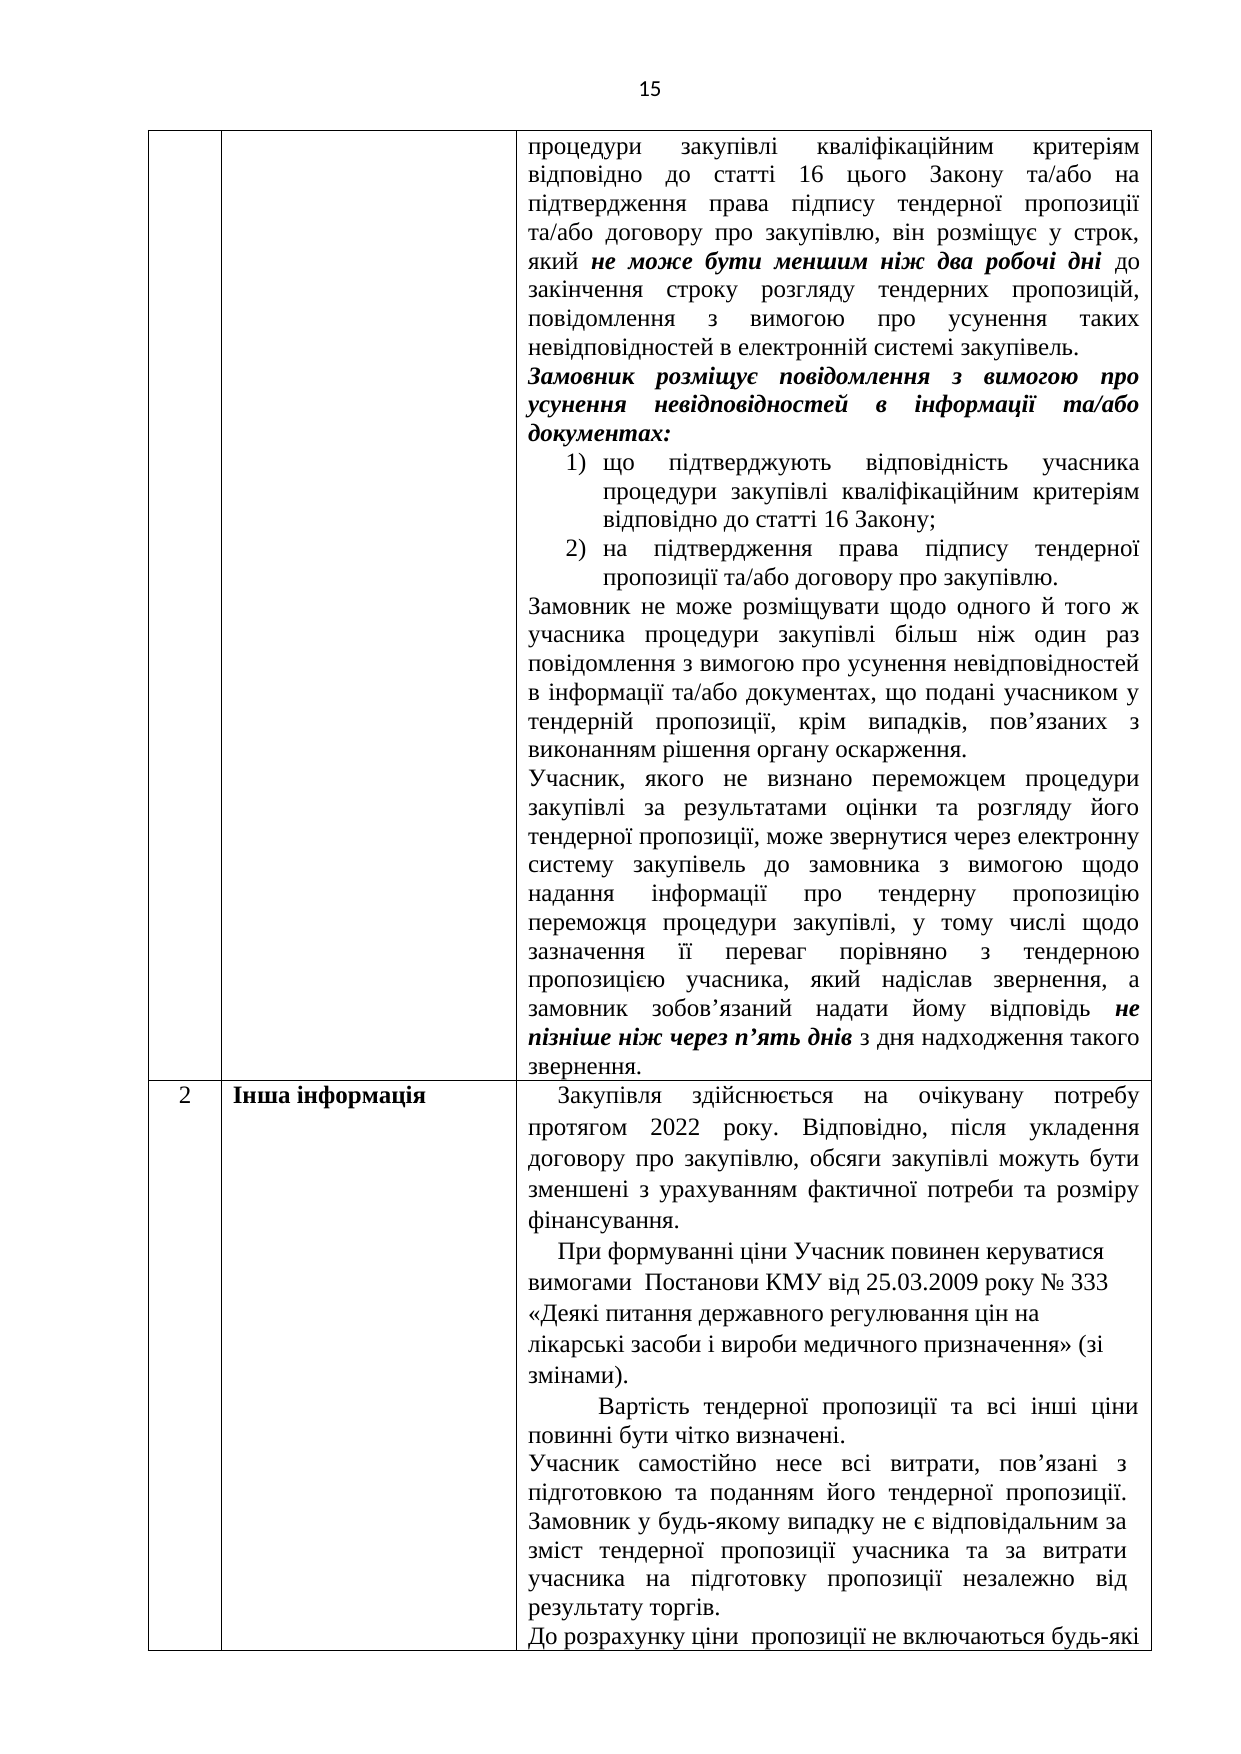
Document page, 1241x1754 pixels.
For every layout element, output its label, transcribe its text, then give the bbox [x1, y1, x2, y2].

table_cell 1 [149, 131, 221, 1079]
table_cell Інша інформація [222, 1081, 516, 1650]
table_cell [517, 1081, 1151, 1650]
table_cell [517, 131, 1151, 1079]
table_cell 2 [149, 1081, 221, 1650]
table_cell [222, 131, 516, 1079]
